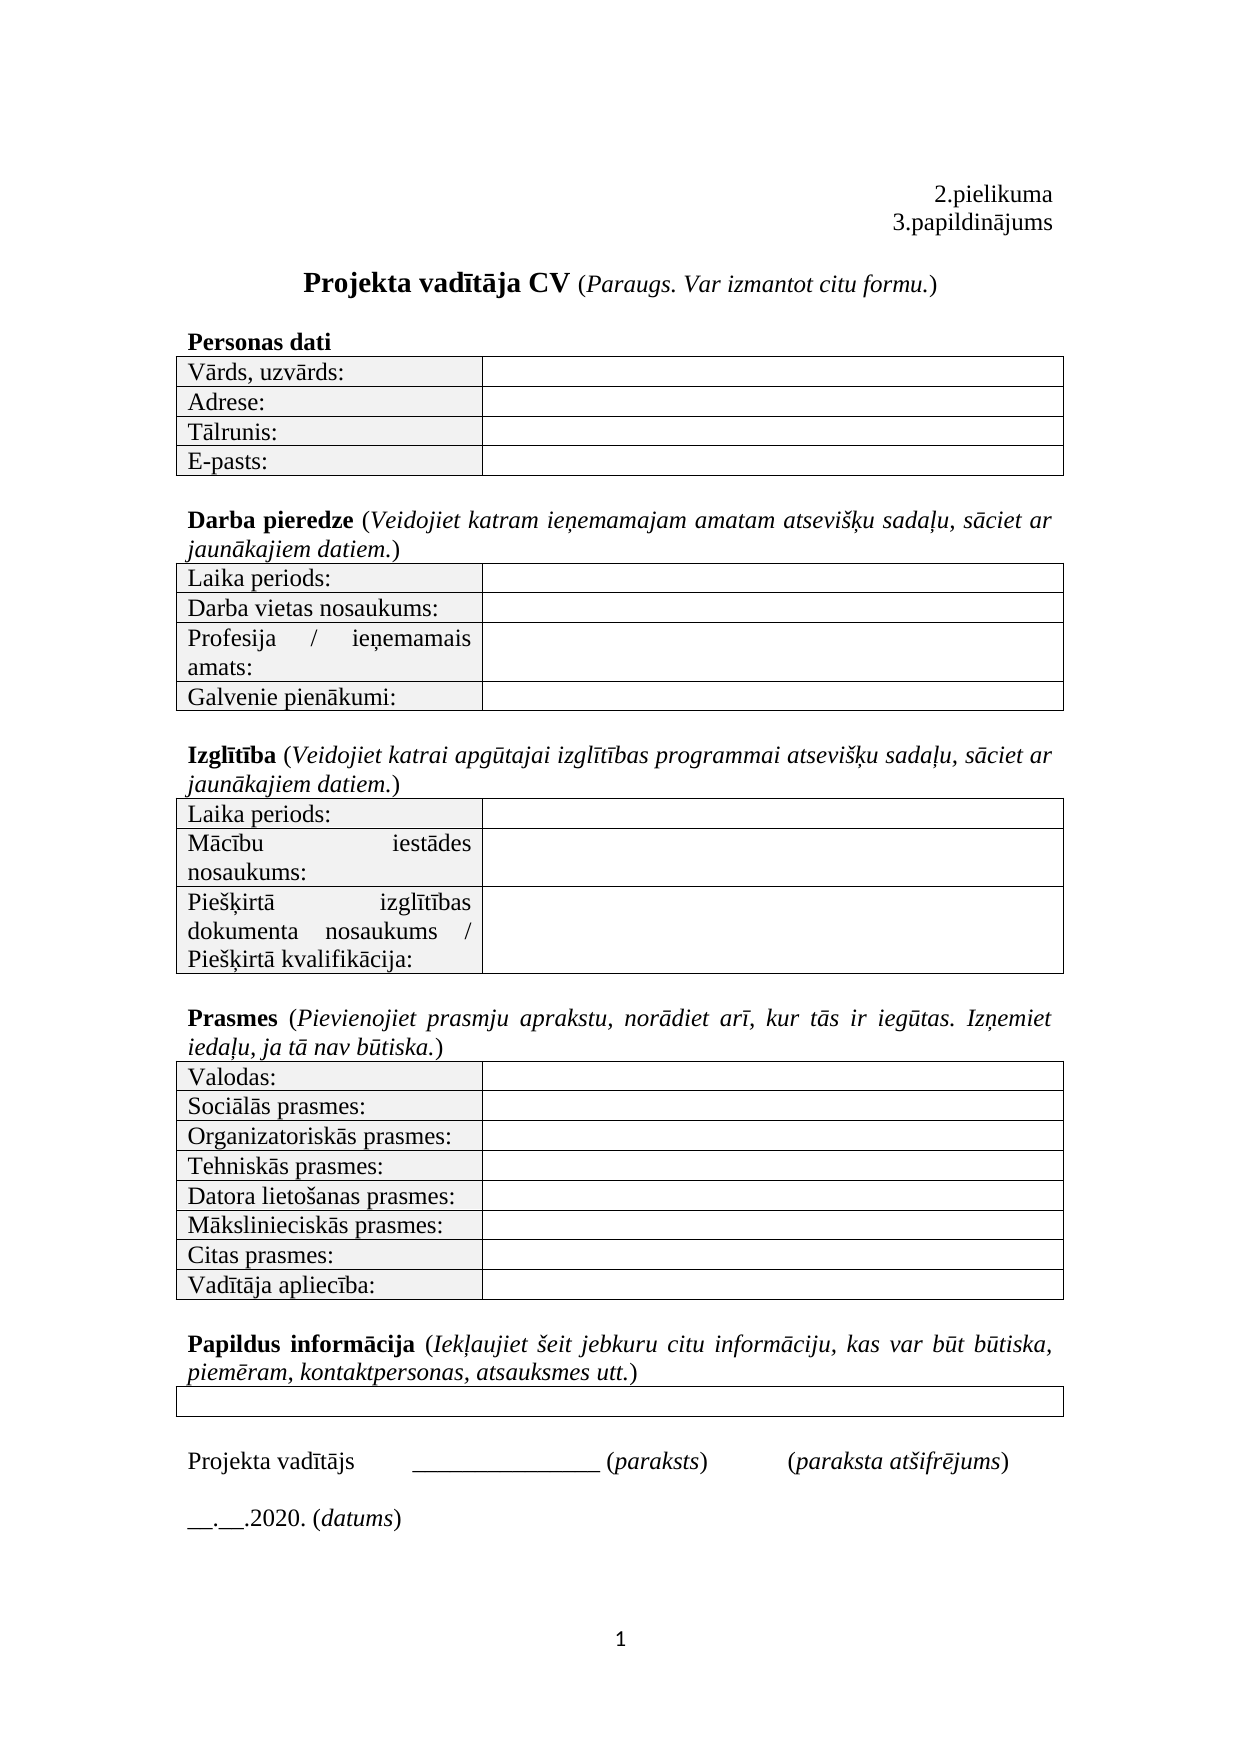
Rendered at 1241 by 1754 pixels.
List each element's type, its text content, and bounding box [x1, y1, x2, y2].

table_cell Profesija / ieņemamais amats: [177, 623, 482, 681]
table_cell E-pasts: [177, 446, 482, 475]
table_cell [483, 829, 1063, 886]
table_header [177, 1387, 1063, 1416]
table_header [483, 564, 1063, 592]
text Papildus informācija (Iekļaujiet šeit jebkuru citu informāciju, kas var būt būtiska, piemēram, kontaktpersonas, atsauksmes utt.) [187, 1329, 1053, 1386]
table_cell [483, 1211, 1063, 1239]
table_header Vārds, uzvārds: [177, 357, 482, 386]
text Izglītība (Veidojiet katrai apgūtajai izglītības programmai atsevišķu sadaļu, sāciet ar jaunākajiem datiem.) [187, 740, 1053, 798]
table_header [483, 799, 1063, 827]
text __.__.2020. (datums) [187, 1503, 1053, 1532]
table_cell Tālrunis: [177, 417, 482, 445]
table_header Laika periods: [177, 799, 482, 827]
table_cell Mācību iestādes nosaukums: [177, 829, 482, 886]
table_cell Darba vietas nosaukums: [177, 593, 482, 622]
table_cell [483, 1091, 1063, 1120]
table_cell [483, 1181, 1063, 1209]
table_cell Adrese: [177, 387, 482, 416]
text Personas dati [187, 327, 1053, 356]
table_cell [483, 1121, 1063, 1150]
table_cell [483, 417, 1063, 445]
table_cell [483, 623, 1063, 681]
text Projekta vadītāja (Paraugs. Var izmantot citu formu.) [187, 265, 1053, 298]
table_cell [483, 682, 1063, 710]
table_cell [483, 887, 1063, 973]
text 3.papildinājums [187, 207, 1053, 236]
table_cell Citas prasmes: [177, 1240, 482, 1269]
table_cell Galvenie pienākumi: [177, 682, 482, 710]
table_cell Datora lietošanas prasmes: [177, 1181, 482, 1209]
text 2.pielikuma [187, 179, 1053, 207]
table_header [483, 357, 1063, 386]
table_cell [483, 593, 1063, 622]
table_header [483, 1062, 1063, 1090]
table_cell [483, 446, 1063, 475]
table_cell [483, 1151, 1063, 1180]
table_cell Mākslinieciskās prasmes: [177, 1211, 482, 1239]
text Darba pieredze (Veidojiet katram ieņemamajam amatam atsevišķu sadaļu, sāciet ar jaunākajiem datiem.) [187, 505, 1053, 562]
text Prasmes (Pievienojiet prasmju aprakstu, norādiet arī, kur tās ir iegūtas. Izņemiet iedaļu, ja tā nav būtiska.) [187, 1003, 1053, 1061]
table_header Laika periods: [177, 564, 482, 592]
text Projekta vadītājs _______________ (paraksts) (paraksta atšifrējums) [187, 1446, 1053, 1474]
table_cell [483, 387, 1063, 416]
table_cell Tehniskās prasmes: [177, 1151, 482, 1180]
table_cell Vadītāja apliecība: [177, 1270, 482, 1299]
table_cell [483, 1270, 1063, 1299]
table_cell Piešķirtā izglītības dokumenta nosaukums / Piešķirtā kvalifikācija: [177, 887, 482, 973]
table_cell Organizatoriskās prasmes: [177, 1121, 482, 1150]
table_cell Sociālās prasmes: [177, 1091, 482, 1120]
table_header Valodas: [177, 1062, 482, 1090]
table_cell [483, 1240, 1063, 1269]
